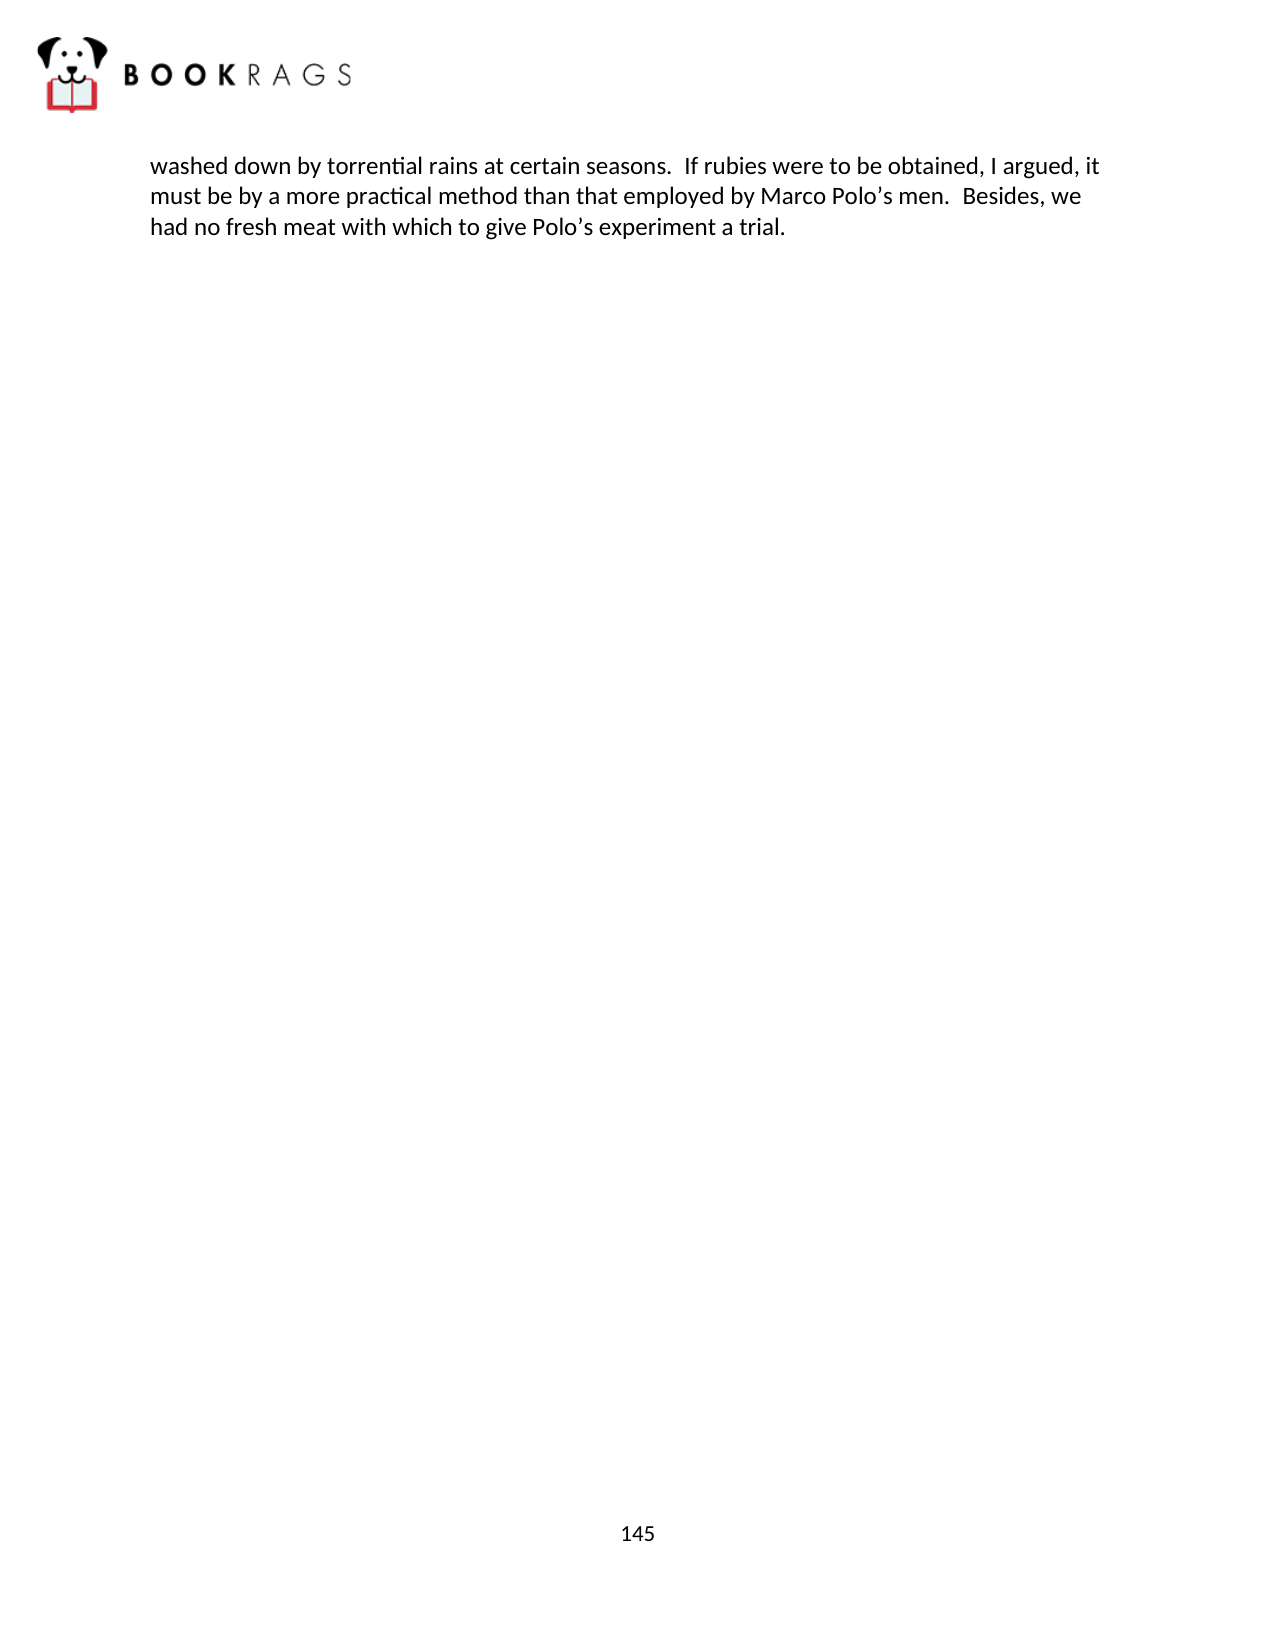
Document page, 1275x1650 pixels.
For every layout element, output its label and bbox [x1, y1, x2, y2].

text [150, 150, 1125, 242]
picture [37, 37, 351, 113]
